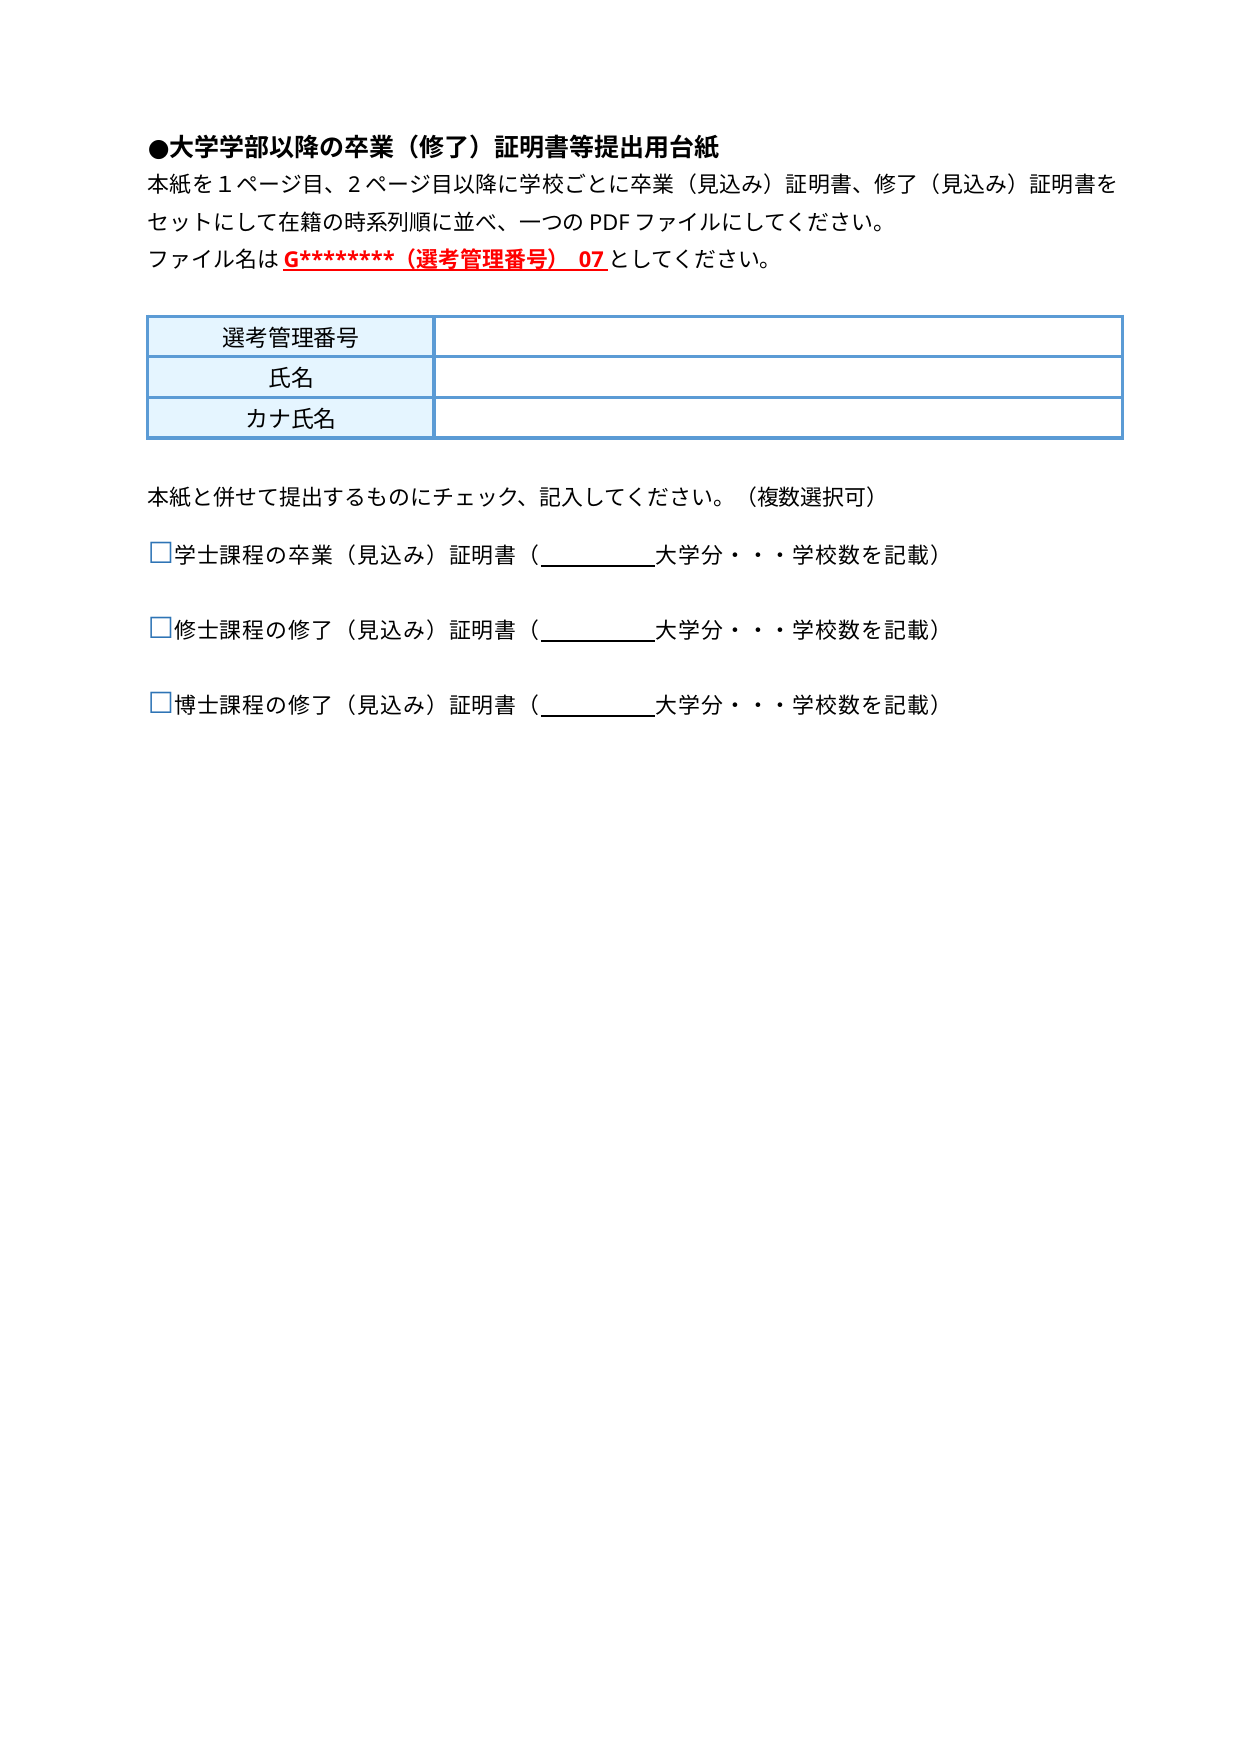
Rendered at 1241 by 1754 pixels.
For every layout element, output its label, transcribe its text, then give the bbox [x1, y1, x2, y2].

text ●大学学部以降の卒業（修了）証明書等提出用台紙 [148, 127, 1122, 164]
table_header [436, 318, 1121, 355]
text 学士課程の卒業（見込み）証明書（ 大学分・・・学校数を記載） [148, 514, 1122, 589]
table_cell [436, 399, 1121, 436]
table_cell [436, 358, 1121, 396]
table_cell カナ氏名 [149, 399, 432, 436]
text 本紙と併せて提出するものにチェック、記入してください。（複数選択可） [148, 477, 1122, 514]
table_header 選考管理番号 [149, 318, 432, 355]
text 修士課程の修了（見込み）証明書（ 大学分・・・学校数を記載） [148, 589, 1122, 664]
table_cell 氏名 [149, 358, 432, 396]
text 博士課程の修了（見込み）証明書（ 大学分・・・学校数を記載） [148, 664, 1122, 739]
text ファイル名はG********（選考管理番号）_07としてください。 [148, 239, 1122, 277]
text 本紙を１ページ目、2ページ目以降に学校ごとに卒業（見込み）証明書、修了（見込み）証明書をセットにして在籍の時系列順に並べ、一つのPDFファイルにしてください。 [148, 164, 1122, 239]
